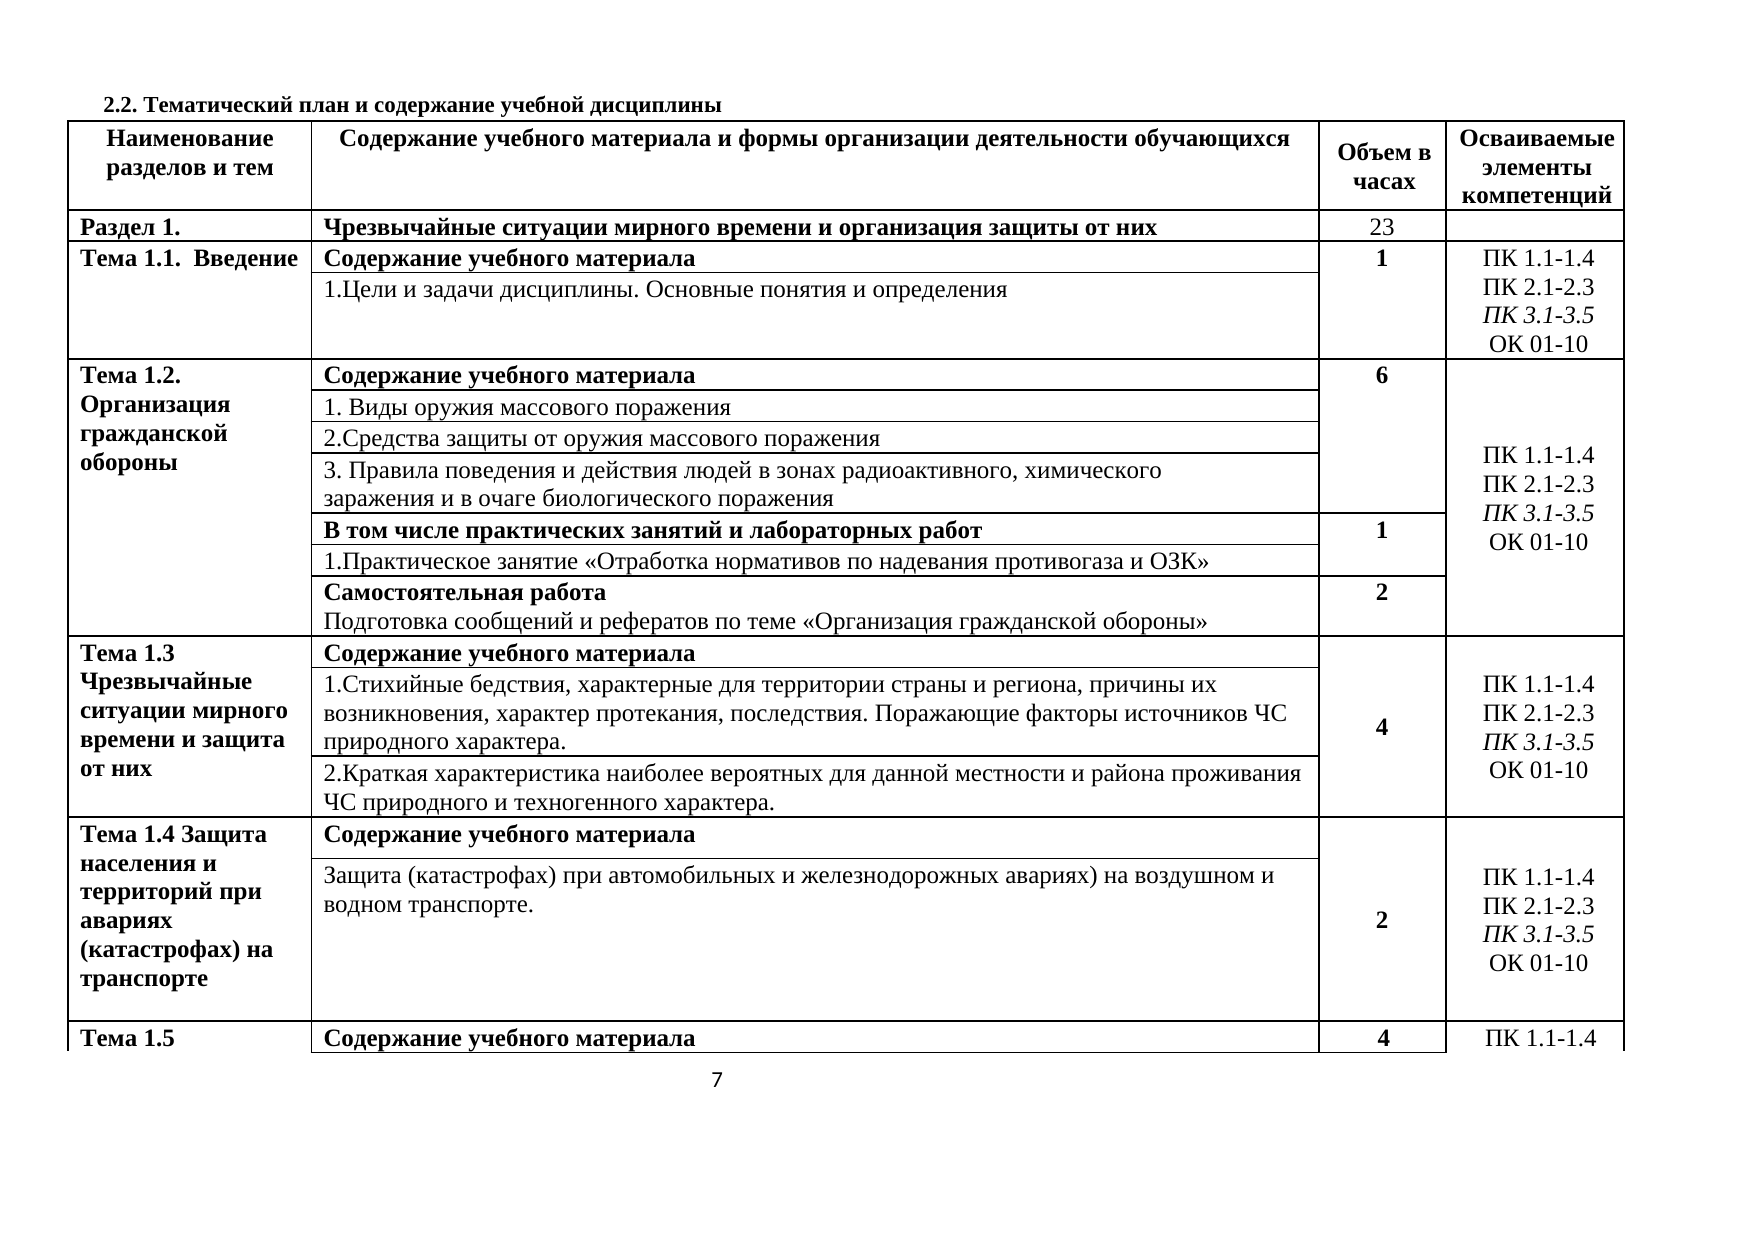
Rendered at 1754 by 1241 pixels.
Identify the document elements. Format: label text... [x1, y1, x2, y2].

table_cell 2 [1320, 818, 1445, 1020]
table_header Объем в часах [1320, 122, 1445, 209]
table_cell 1 [1320, 514, 1445, 575]
table_cell Содержание учебного материала [312, 637, 1318, 666]
table_cell Тема 1.2. Организация гражданской обороны [69, 360, 311, 635]
table_cell ПК 1.1-1.4 ПК 2.1-2.3 ПК 3.1-3.5 ОК 01-10 [1447, 242, 1623, 358]
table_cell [69, 1022, 311, 1051]
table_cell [1447, 1022, 1623, 1051]
table_cell Раздел 1. [69, 211, 311, 240]
subtitle 2.2. Тематический план и содержание учебной дисциплины [103, 91, 723, 117]
table_cell 4 [1320, 637, 1445, 816]
table_cell 2.Средства защиты от оружия массового поражения [312, 422, 1318, 452]
table_cell Чрезвычайные ситуации мирного времени и организация защиты от них [312, 211, 1318, 240]
table_cell 6 [1320, 360, 1445, 512]
table_cell Содержание учебного материала [312, 818, 1318, 858]
table_cell Тема 1.4 Защита населения и территорий при авариях (катастрофах) на транспорте [69, 818, 311, 1020]
table_cell ПК 1.1-1.4 ПК 2.1-2.3 ПК 3.1-3.5 ОК 01-10 [1447, 818, 1623, 1020]
table_header Наименование разделов и тем [69, 122, 311, 209]
table_cell Защита (катастрофах) при автомобильных и железнодорожных авариях) на воздушном и водном транспорте. [312, 859, 1318, 1020]
table_header Содержание учебного материала и формы организации деятельности обучающихся [312, 122, 1318, 209]
table_header Осваиваемые элементы компетенций [1447, 122, 1623, 209]
table_cell [1447, 211, 1623, 240]
table_cell 1.Цели и задачи дисциплины. Основные понятия и определения [312, 273, 1318, 358]
table_cell Тема 1.1. Введение [69, 242, 311, 358]
table_cell 1.Стихийные бедствия, характерные для территории страны и региона, причины их возникновения, характер протекания, последствия. Поражающие факторы источников ЧС природного характера. [312, 668, 1318, 755]
table_cell Содержание учебного материала [312, 1022, 1318, 1051]
table_cell ПК 1.1-1.4 ПК 2.1-2.3 ПК 3.1-3.5 ОК 01-10 [1447, 637, 1623, 816]
table_cell Самостоятельная работа Подготовка сообщений и рефератов по теме «Организация гражданской обороны» [312, 577, 1318, 635]
table_cell 1 [1320, 242, 1445, 358]
table_cell В том числе практических занятий и лабораторных работ [312, 514, 1318, 543]
table_cell ПК 1.1-1.4 ПК 2.1-2.3 ПК 3.1-3.5 ОК 01-10 [1447, 360, 1623, 635]
table_cell 3. Правила поведения и действия людей в зонах радиоактивного, химического заражения и в очаге биологического поражения [312, 454, 1318, 512]
table_cell Тема 1.3 Чрезвычайные ситуации мирного времени и защита от них [69, 637, 311, 816]
table_cell 4 [1320, 1022, 1445, 1051]
table_cell Содержание учебного материала [312, 242, 1318, 272]
table_cell 1. Виды оружия массового поражения [312, 391, 1318, 421]
table_cell 1.Практическое занятие «Отработка нормативов по надевания противогаза и ОЗК» [312, 545, 1318, 575]
table_cell Содержание учебного материала [312, 360, 1318, 389]
table_cell 23 [1320, 211, 1445, 240]
table_cell 2 [1320, 577, 1445, 635]
table_cell 2.Краткая характеристика наиболее вероятных для данной местности и района проживания ЧС природного и техногенного характера. [312, 757, 1318, 816]
